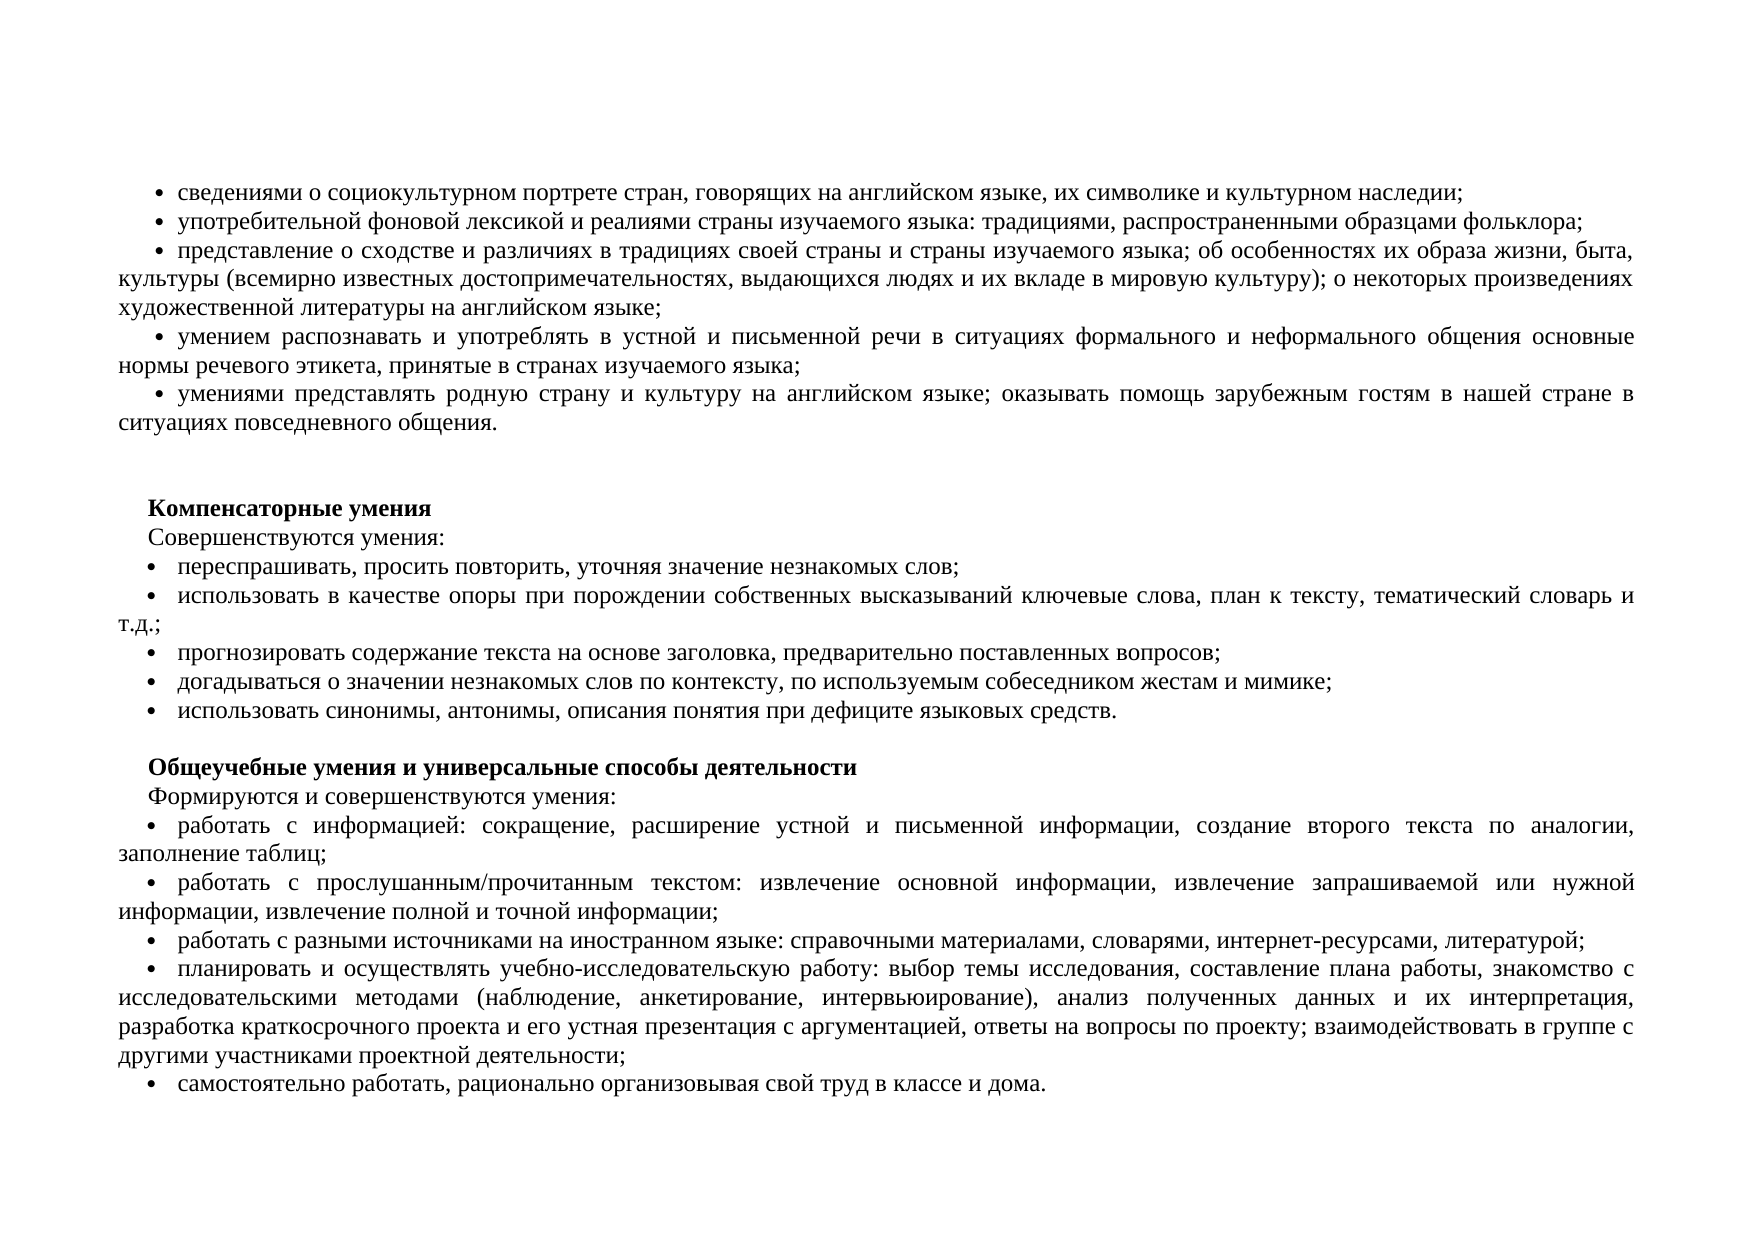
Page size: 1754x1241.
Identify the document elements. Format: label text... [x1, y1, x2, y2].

list работать с информацией: сокращение, расширение устной и письменной информации, создание второго текста по аналогии, заполнение таблиц; [118, 810, 1636, 867]
list работать с разными источниками на иностранном языке: справочными материалами, словарями, интернет-ресурсами, литературой; [118, 925, 1636, 953]
list самостоятельно работать, рационально организовывая свой труд в классе и дома. [118, 1068, 1636, 1097]
list использовать в качестве опоры при порождении собственных высказываний ключевые слова, план к тексту, тематический словарь и т.д.; [118, 580, 1636, 637]
list использовать синонимы, антонимы, описания понятия при дефиците языковых средств. [118, 695, 1636, 723]
list работать с прослушанным/прочитанным текстом: извлечение основной информации, извлечение запрашиваемой или нужной информации, извлечение полной и точной информации; [118, 867, 1636, 925]
list Компенсаторные умения [148, 493, 1636, 522]
list планировать и осуществлять учебно-исследовательскую работу: выбор темы исследования, составление плана работы, знакомство с исследовательскими методами (наблюдение, анкетирование, интервьюирование), анализ полученных данных и их интерпретация, разработка краткосрочного проекта и его устная презентация с аргументацией, ответы на вопросы по проекту; взаимодействовать в группе с другими участниками проектной деятельности; [118, 953, 1636, 1068]
list переспрашивать, просить повторить, уточняя значение незнакомых слов; [118, 551, 1636, 580]
list представление о сходстве и различиях в традициях своей страны и страны изучаемого языка; об особенностях их образа жизни, быта, культуры (всемирно известных достопримечательностях, выдающихся людях и их вкладе в мировую культуру); о некоторых произведениях художественной литературы на английском языке; [118, 235, 1636, 321]
list Совершенствуются умения: [148, 522, 1636, 551]
list умениями представлять родную страну и культуру на английском языке; оказывать помощь зарубежным гостям в нашей стране в ситуациях повседневного общения. [118, 378, 1636, 436]
list умением распознавать и употреблять в устной и письменной речи в ситуациях формального и неформального общения основные нормы речевого этикета, принятые в странах изучаемого языка; [118, 321, 1636, 378]
list прогнозировать содержание текста на основе заголовка, предварительно поставленных вопросов; [118, 637, 1636, 666]
list Общеучебные умения и универсальные способы деятельности [148, 723, 1636, 781]
list догадываться о значении незнакомых слов по контексту, по используемым собеседником жестам и мимике; [118, 666, 1636, 695]
list сведениями о социокультурном портрете стран, говорящих на английском языке, их символике и культурном наследии; [118, 177, 1636, 206]
list употребительной фоновой лексикой и реалиями страны изучаемого языка: традициями, распространенными образцами фольклора; [118, 206, 1636, 235]
list Формируются и совершенствуются умения: [148, 781, 1636, 810]
